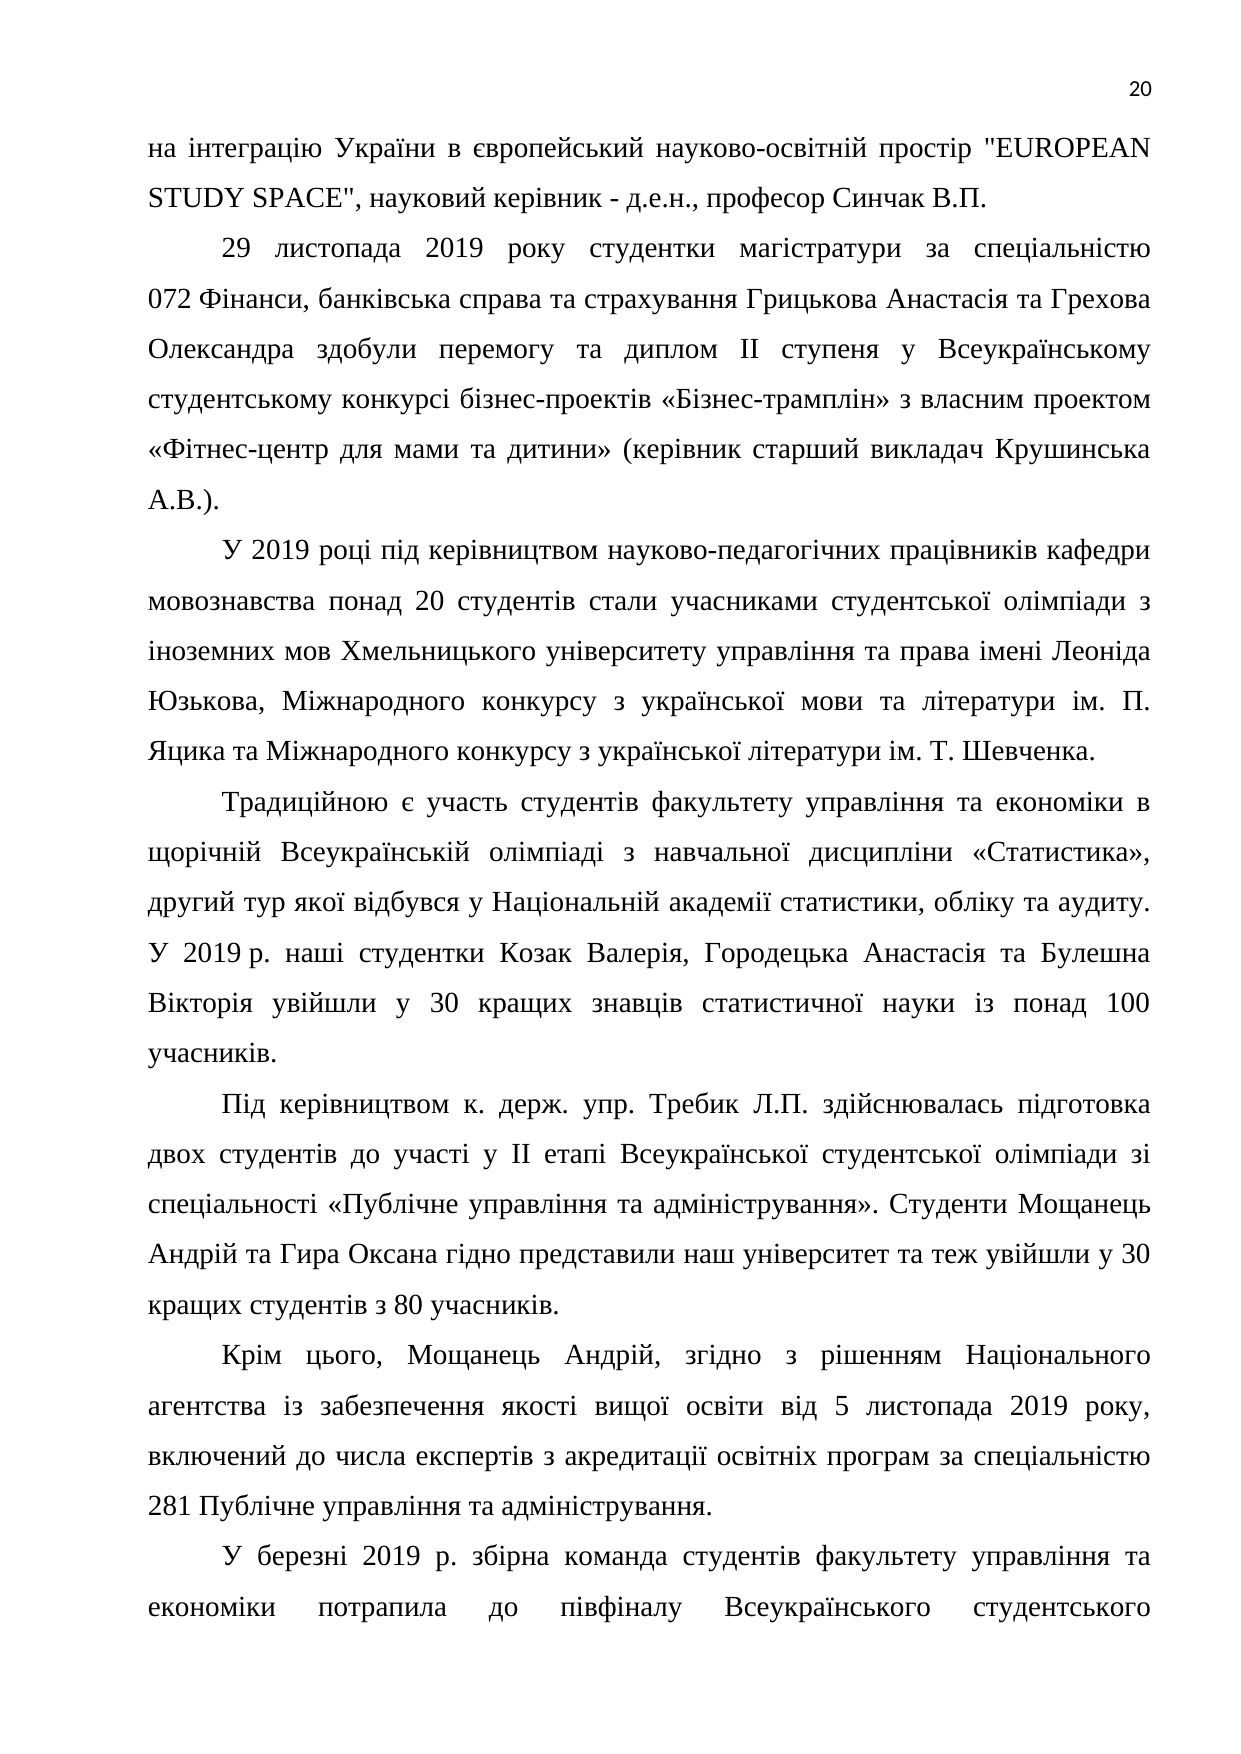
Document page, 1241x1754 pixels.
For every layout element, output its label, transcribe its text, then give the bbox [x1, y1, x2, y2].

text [148, 1538, 1152, 1622]
text 29 листопада 2019 року студентки магістратури за спеціальністю 072 Фінанси, банківська справа та страхування Грицькова Анастасія та Грехова Олександра здобули перемогу та диплом ІІ ступеня у Всеукраїнському студентському конкурсі бізнес-проектів «Бізнес-трамплін» з власним проектом «Фітнес-центр для мами та дитини» (керівник старший викладач Крушинська А.В.). [148, 230, 1152, 516]
text У 2019 році під керівництвом науково-педагогічних працівників кафедри мовознавства понад 20 студентів стали учасниками студентської олімпіади з іноземних мов Хмельницького університету управління та права імені Леоніда Юзькова, Міжнародного конкурсу з української мови та літератури ім. П. Яцика та Міжнародного конкурсу з української літератури ім. Т. Шевченка. [148, 532, 1152, 767]
text Крім цього, Мощанець Андрій, згідно з рішенням Національного агентства із забезпечення якості вищої освіти від 5 листопада 2019 року, включений до числа експертів з акредитації освітніх програм за спеціальністю 281 Публічне управління та адміністрування. [148, 1337, 1152, 1522]
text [148, 130, 1152, 214]
text Під керівництвом к. держ. упр. Требик Л.П. здійснювалась підготовка двох студентів до участі у ІІ етапі Всеукраїнської студентської олімпіади зі спеціальності «Публічне управління та адміністрування». Студенти Мощанець Андрій та Гира Оксана гідно представили наш університет та теж увійшли у 30 кращих студентів з 80 учасників. [148, 1086, 1152, 1321]
text Традиційною є участь студентів факультету управління та економіки в щорічній Всеукраїнській олімпіаді з навчальної дисципліни «Статистика», другий тур якої відбувся у Національній академії статистики, обліку та аудиту. У 2019 р. наші студентки Козак Валерія, Городецька Анастасія та Булешна Вікторія увійшли у 30 кращих знавців статистичної науки із понад 100 учасників. [148, 784, 1152, 1069]
